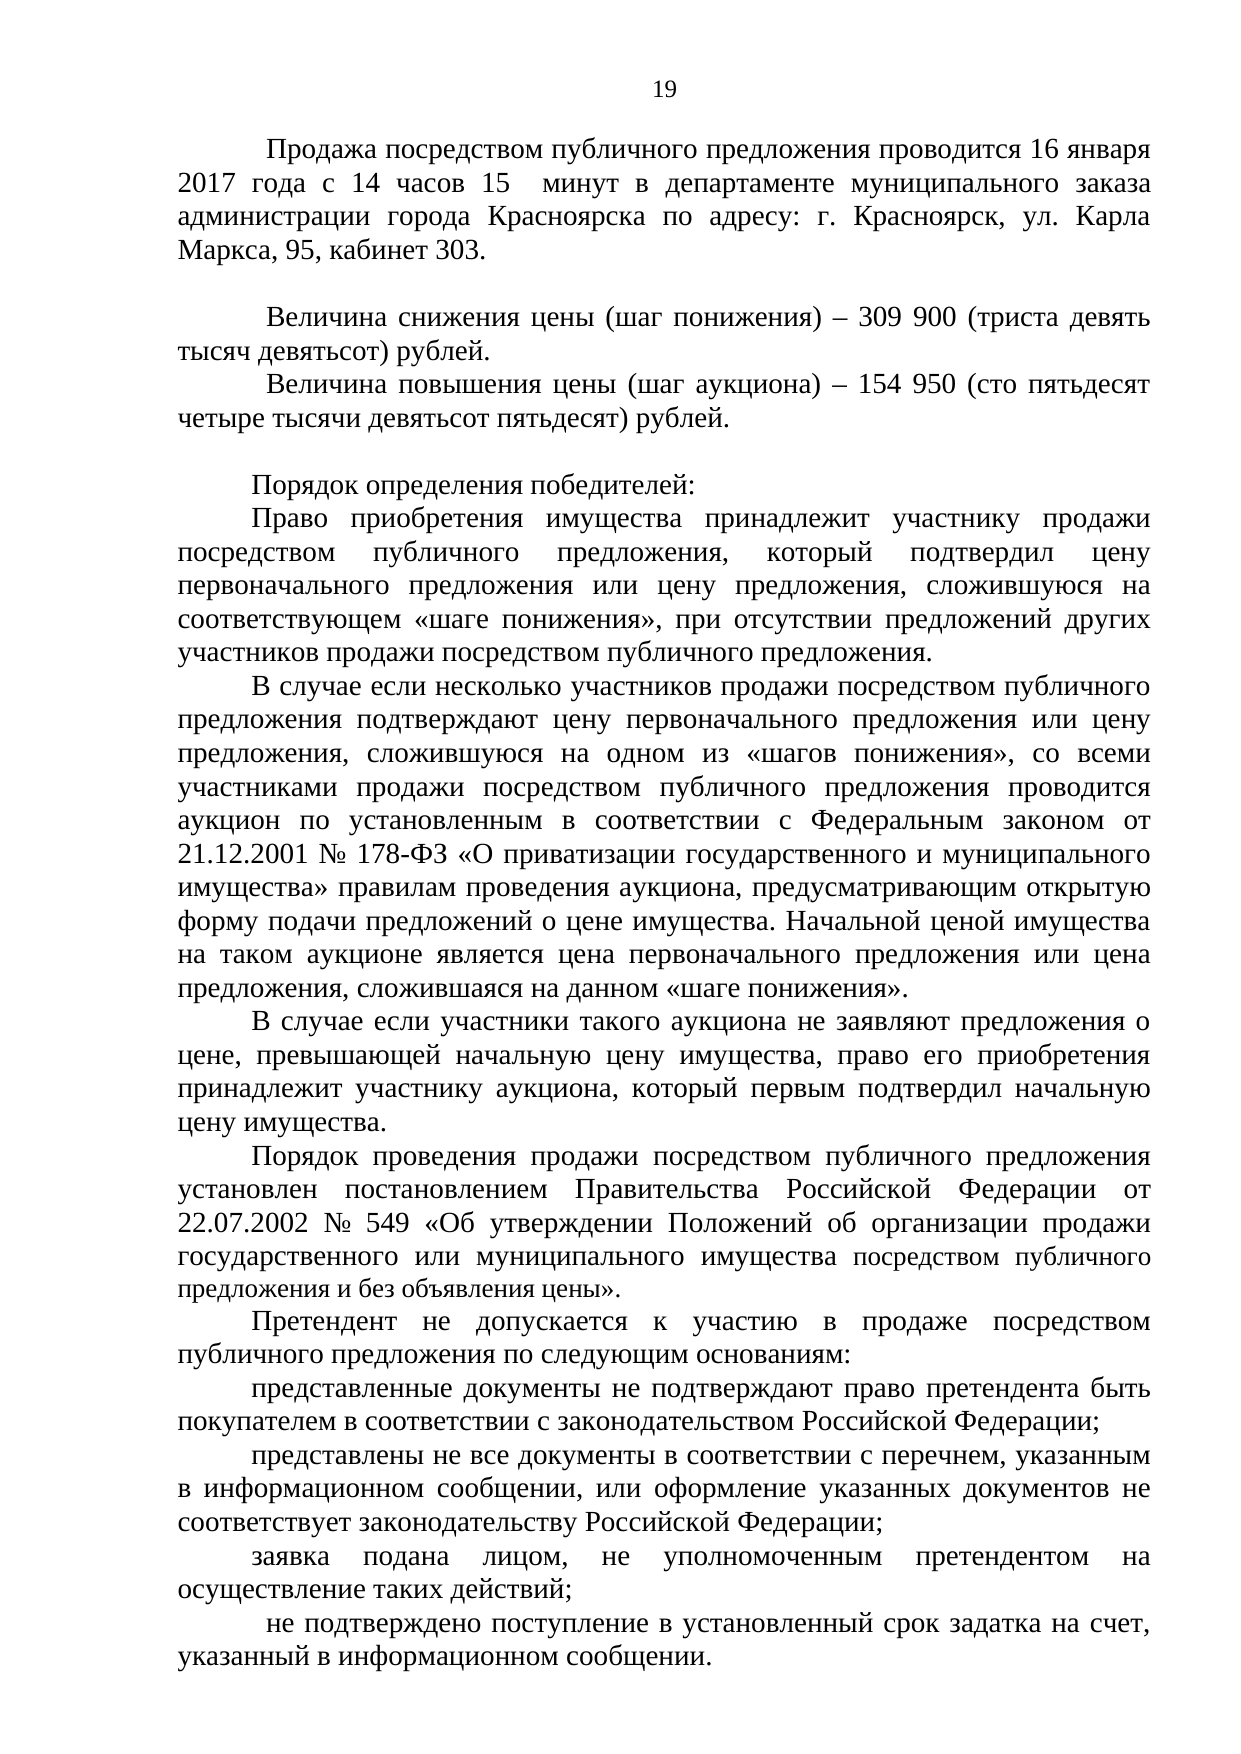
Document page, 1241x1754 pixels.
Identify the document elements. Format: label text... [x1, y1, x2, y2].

list Продажа посредством публичного предложения проводится 16 января 2017 года с 14 часов 15 минут в департаменте муниципального заказа администрации города Красноярска по адресу: г. Красноярск, ул. Карла Маркса, 95, кабинет 303. [177, 131, 1152, 266]
text Порядок проведения продажи посредством публичного предложения установлен постановлением Правительства Российской Федерации от 22.07.2002 № 549 «Об утверждении Положений об организации продажи государственного или муниципального имущества посредством публичного предложения и без объявления цены». [177, 1138, 1152, 1303]
text В случае если несколько участников продажи посредством публичного предложения подтверждают цену первоначального предложения или цену предложения, сложившуюся на одном из «шагов понижения», со всеми участниками продажи посредством публичного предложения проводится аукцион по установленным в соответствии с Федеральным законом от 21.12.2001 № 178-ФЗ «О приватизации государственного и муниципального имущества» правилам проведения аукциона, предусматривающим открытую форму подачи предложений о цене имущества. Начальной ценой имущества на таком аукционе является цена первоначального предложения или цена предложения, сложившаяся на данном «шаге понижения». [177, 668, 1152, 1003]
text представлены не все документы в соответствии с перечнем, указанным в информационном сообщении, или оформление указанных документов не соответствует законодательству Российской Федерации; [177, 1437, 1152, 1538]
text Величина снижения цены (шаг понижения) – 309 900 (триста девять тысяч девятьсот) рублей. [177, 299, 1152, 366]
text Величина повышения цены (шаг аукциона) – 154 950 (сто пятьдесят четыре тысячи девятьсот пятьдесят) рублей. [177, 366, 1152, 433]
text Право приобретения имущества принадлежит участнику продажи посредством публичного предложения, который подтвердил цену первоначального предложения или цену предложения, сложившуюся на соответствующем «шаге понижения», при отсутствии предложений других участников продажи посредством публичного предложения. [177, 500, 1152, 668]
text заявка подана лицом, не уполномоченным претендентом на осуществление таких действий; [177, 1538, 1152, 1605]
text не подтверждено поступление в установленный срок задатка на счет, указанный в информационном сообщении. [177, 1605, 1152, 1672]
text представленные документы не подтверждают право претендента быть покупателем в соответствии с законодательством Российской Федерации; [177, 1370, 1152, 1437]
text Порядок определения победителей: [177, 467, 1152, 500]
text Претендент не допускается к участию в продаже посредством публичного предложения по следующим основаниям: [177, 1303, 1152, 1370]
text В случае если участники такого аукциона не заявляют предложения о цене, превышающей начальную цену имущества, право его приобретения принадлежит участнику аукциона, который первым подтвердил начальную цену имущества. [177, 1003, 1152, 1138]
